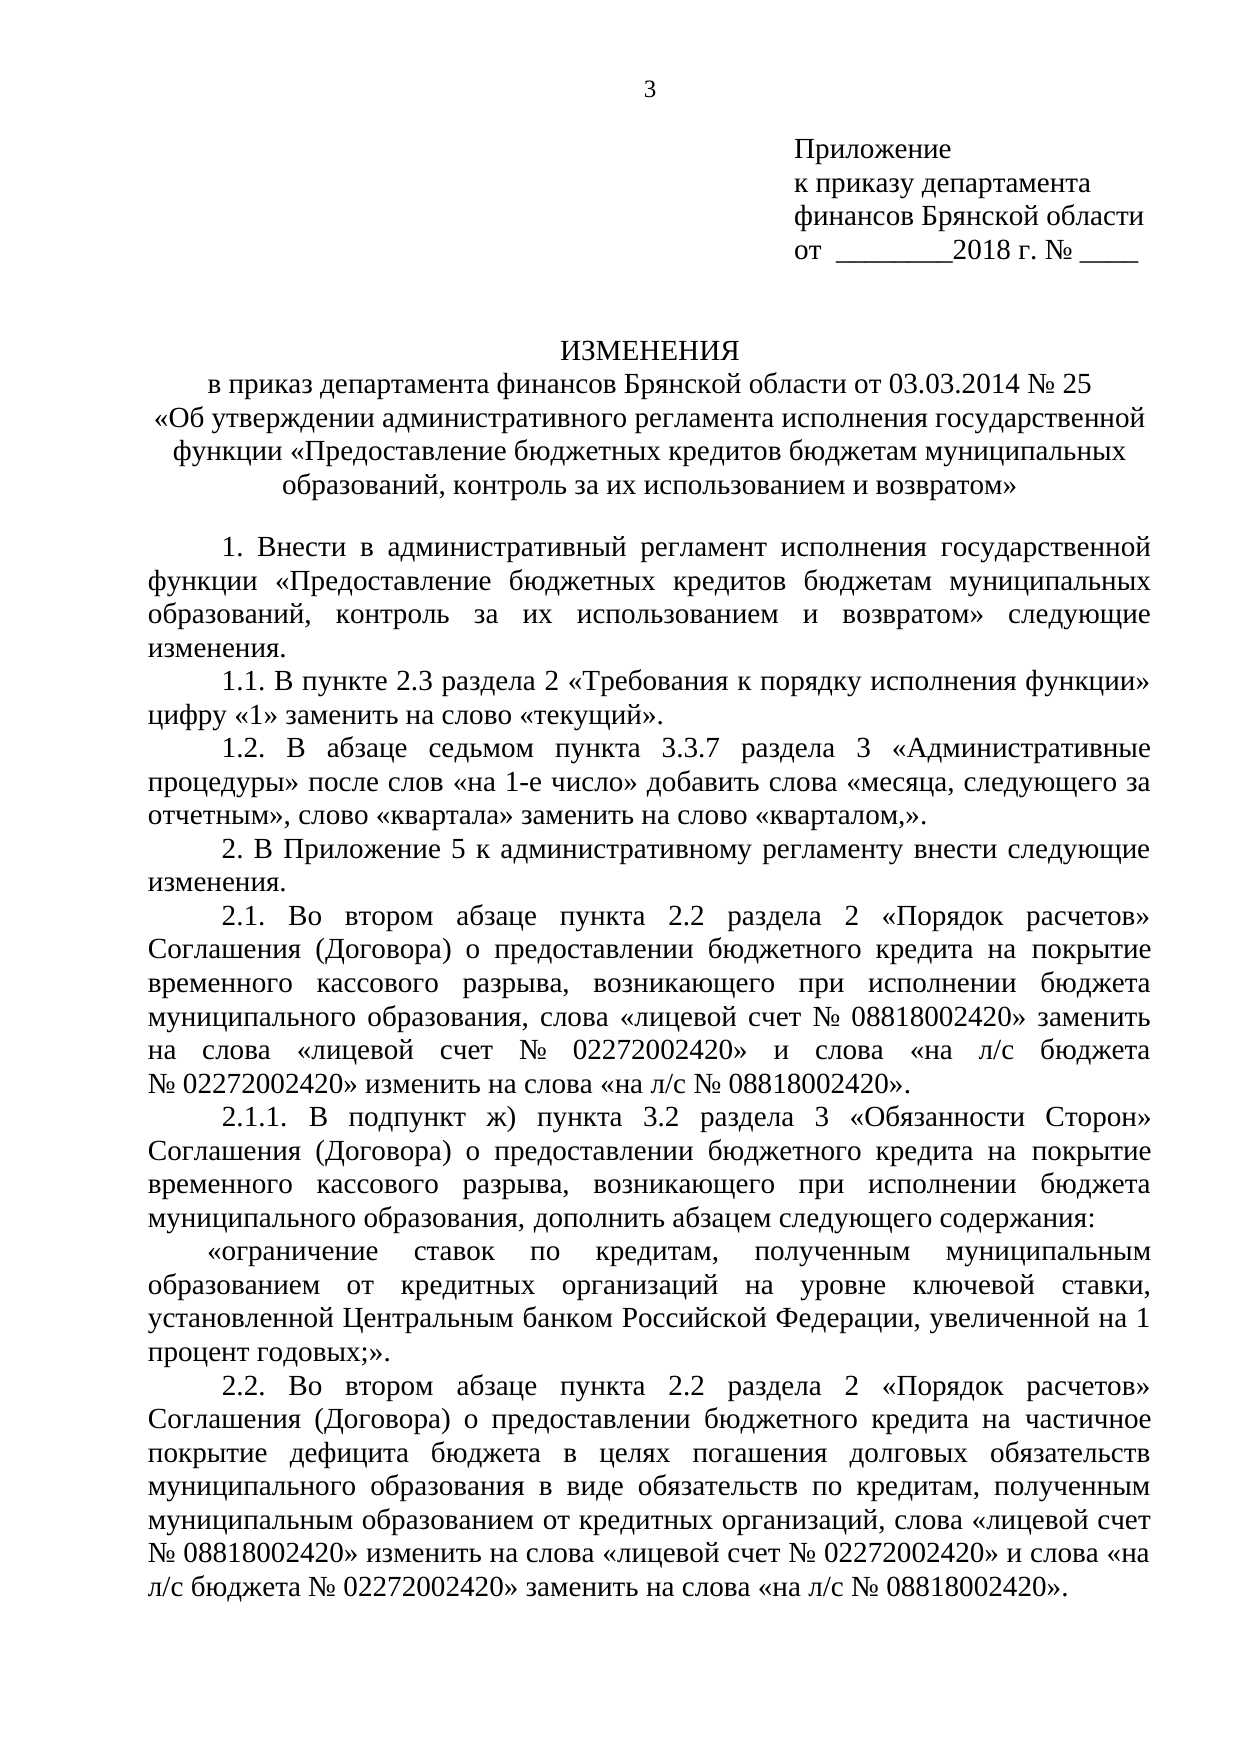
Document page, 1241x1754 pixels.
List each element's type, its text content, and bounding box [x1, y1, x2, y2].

text 2.1. Во втором абзаце пункта 2.2 раздела 2 «Порядок расчетов» Соглашения (Договора) о предоставлении бюджетного кредита на покрытие временного кассового разрыва, возникающего при исполнении бюджета муниципального образования, слова «лицевой счет № 08818002420» заменить на слова «лицевой счет № 02272002420» и слова «на л/с бюджета № 02272002420» изменить на слова «на л/с № 08818002420». [148, 898, 1152, 1099]
text ИЗМЕНЕНИЯ [148, 333, 1152, 366]
text в приказ департамента финансов Брянской области от 03.03.2014 № 25 [148, 366, 1152, 400]
text 2. В Приложение 5 к административному регламенту внести следующие изменения. [148, 831, 1152, 898]
text «Об утверждении административного регламента исполнения государственной функции «Предоставление бюджетных кредитов бюджетам муниципальных образований, контроль за их использованием и возвратом» [148, 400, 1152, 500]
text 2.1.1. В подпункт ж) пункта 3.2 раздела 3 «Обязанности Сторон» Соглашения (Договора) о предоставлении бюджетного кредита на покрытие временного кассового разрыва, возникающего при исполнении бюджета муниципального образования, дополнить абзацем следующего содержания: [148, 1099, 1152, 1233]
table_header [783, 131, 1163, 266]
text 1.2. В абзаце седьмом пункта 3.3.7 раздела 3 «Административные процедуры» после слов «на 1-е число» добавить слова «месяца, следующего за отчетным», слово «квартала» заменить на слово «кварталом,». [148, 730, 1152, 831]
text 1. Внести в административный регламент исполнения государственной функции «Предоставление бюджетных кредитов бюджетам муниципальных образований, контроль за их использованием и возвратом» следующие изменения. [148, 529, 1152, 663]
text 2.2. Во втором абзаце пункта 2.2 раздела 2 «Порядок расчетов» Соглашения (Договора) о предоставлении бюджетного кредита на частичное покрытие дефицита бюджета в целях погашения долговых обязательств муниципального образования в виде обязательств по кредитам, полученным муниципальным образованием от кредитных организаций, слова «лицевой счет № 08818002420» изменить на слова «лицевой счет № 02272002420» и слова «на л/с бюджета № 02272002420» заменить на слова «на л/с № 08818002420». [148, 1368, 1152, 1602]
text 1.1. В пункте 2.3 раздела 2 «Требования к порядку исполнения функции» цифру «1» заменить на слово «текущий». [148, 663, 1152, 730]
